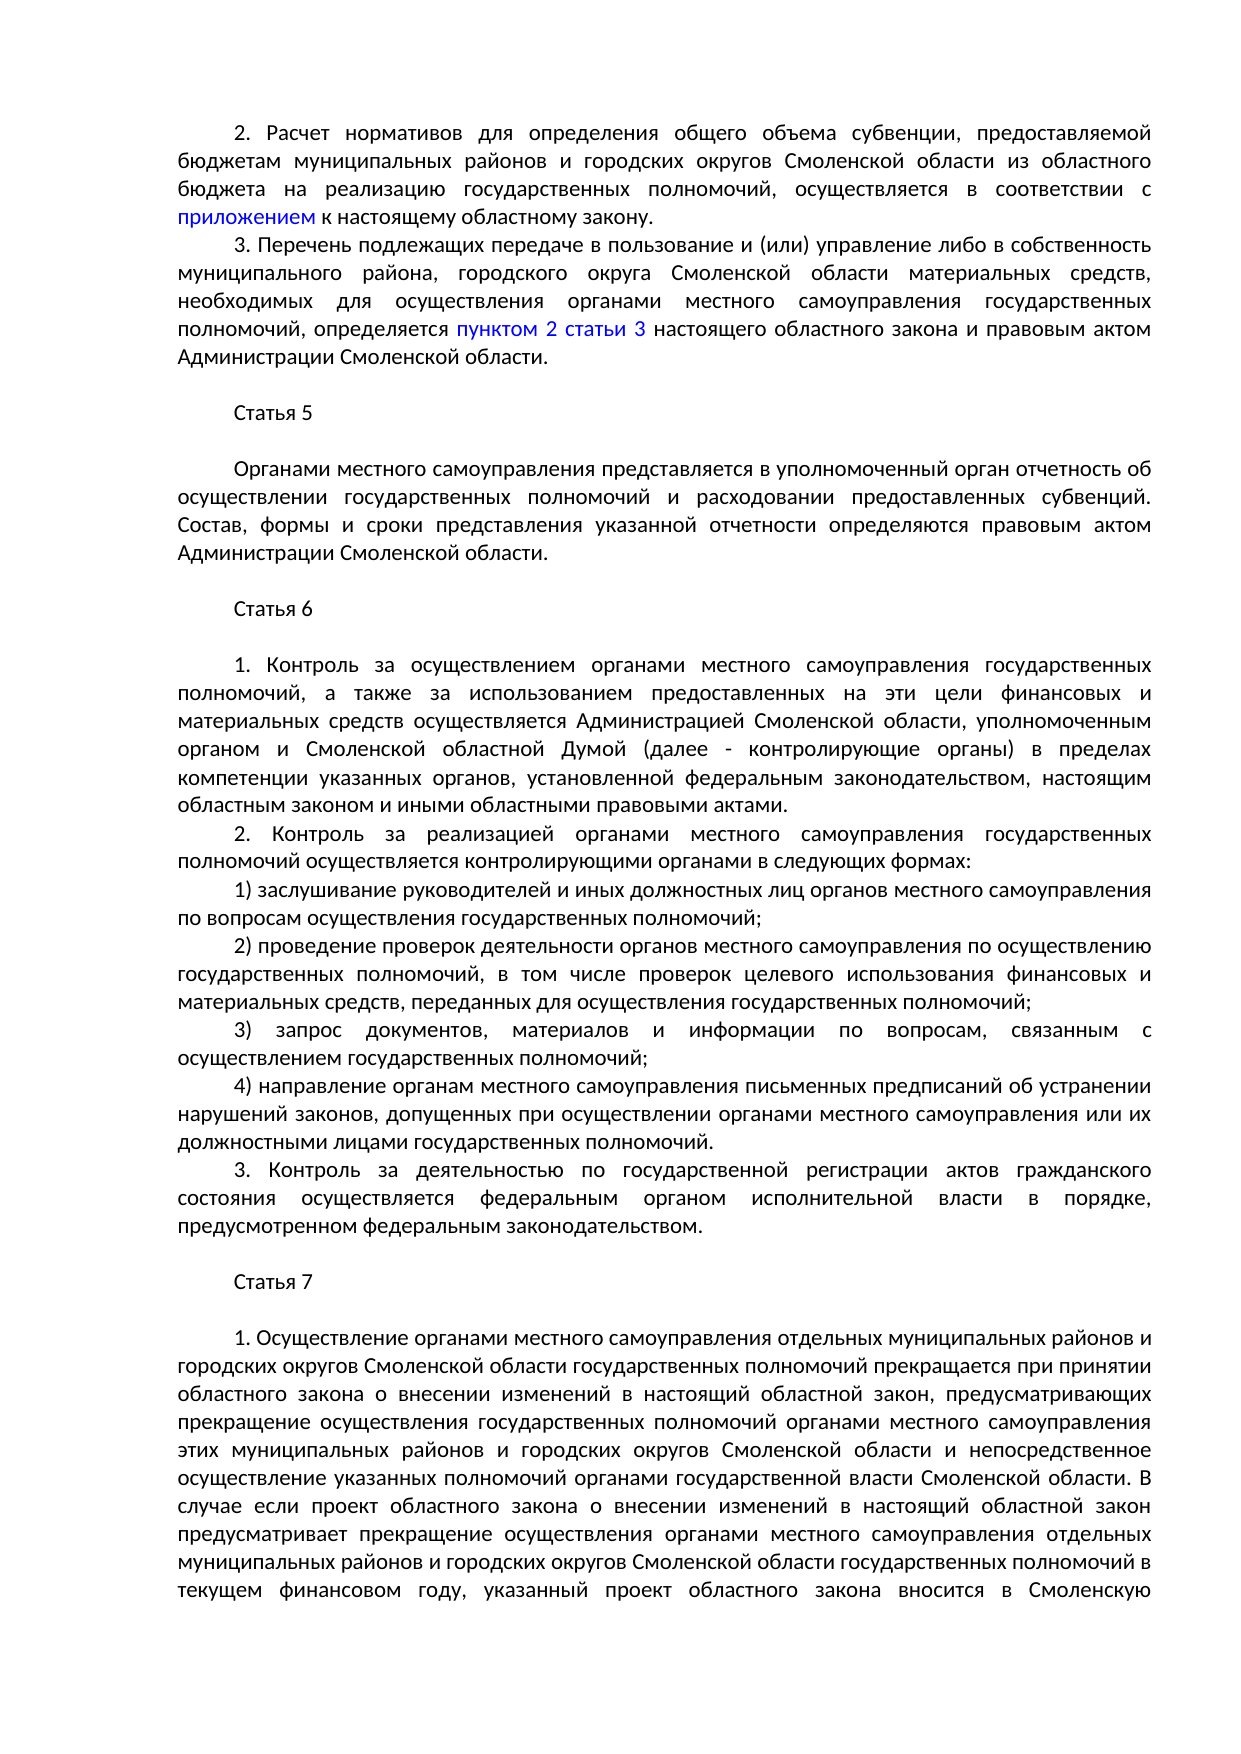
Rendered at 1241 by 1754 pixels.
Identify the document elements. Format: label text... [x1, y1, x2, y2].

text 1) заслушивание руководителей и иных должностных лиц органов местного самоуправления по вопросам осуществления государственных полномочий; [177, 875, 1152, 931]
text 2) проведение проверок деятельности органов местного самоуправления по осуществлению государственных полномочий, в том числе проверок целевого использования финансовых и материальных средств, переданных для осуществления государственных полномочий; [177, 931, 1152, 1015]
text Статья 5 [177, 398, 1152, 426]
text 1. Контроль за осуществлением органами местного самоуправления государственных полномочий, а также за использованием предоставленных на эти цели финансовых и материальных средств осуществляется Администрацией Смоленской области, уполномоченным органом и Смоленской областной Думой (далее - контролирующие органы) в пределах компетенции указанных органов, установленной федеральным законодательством, настоящим областным законом и иными областными правовыми актами. [177, 651, 1152, 819]
text 2. Расчет нормативов для определения общего объема субвенции, предоставляемой бюджетам муниципальных районов и городских округов Смоленской области из областного бюджета на реализацию государственных полномочий, осуществляется в соответствии с приложением к настоящему областному закону. [177, 118, 1152, 230]
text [177, 1323, 1152, 1603]
text Статья 6 [177, 594, 1152, 622]
text 3) запрос документов, материалов и информации по вопросам, связанным с осуществлением государственных полномочий; [177, 1015, 1152, 1071]
text Органами местного самоуправления представляется в уполномоченный орган отчетность об осуществлении государственных полномочий и расходовании предоставленных субвенций. Состав, формы и сроки представления указанной отчетности определяются правовым актом Администрации Смоленской области. [177, 454, 1152, 566]
text 3. Контроль за деятельностью по государственной регистрации актов гражданского состояния осуществляется федеральным органом исполнительной власти в порядке, предусмотренном федеральным законодательством. [177, 1155, 1152, 1239]
text 3. Перечень подлежащих передаче в пользование и (или) управление либо в собственность муниципального района, городского округа Смоленской области материальных средств, необходимых для осуществления органами местного самоуправления государственных полномочий, определяется пунктом 2 статьи 3 настоящего областного закона и правовым актом Администрации Смоленской области. [177, 230, 1152, 370]
text 4) направление органам местного самоуправления письменных предписаний об устранении нарушений законов, допущенных при осуществлении органами местного самоуправления или их должностными лицами государственных полномочий. [177, 1071, 1152, 1155]
text 2. Контроль за реализацией органами местного самоуправления государственных полномочий осуществляется контролирующими органами в следующих формах: [177, 819, 1152, 875]
text Статья 7 [177, 1267, 1152, 1295]
